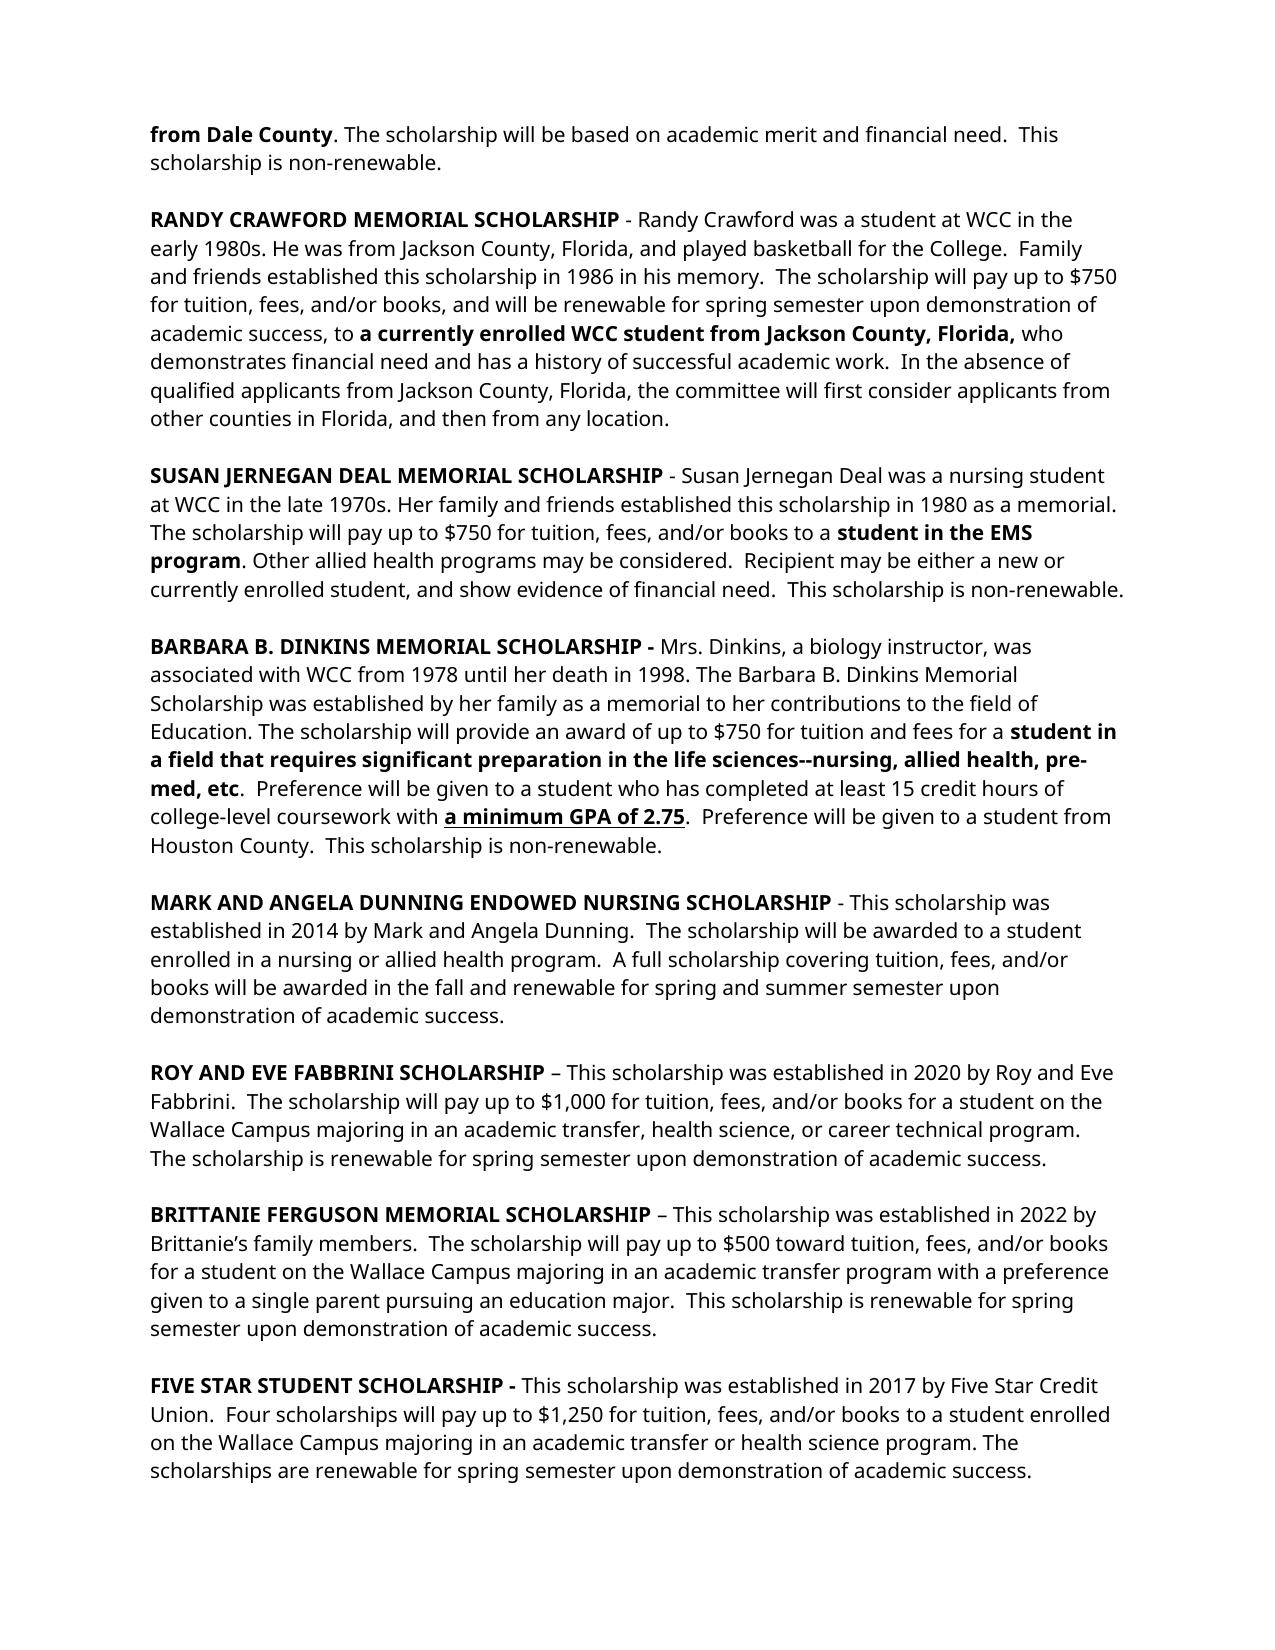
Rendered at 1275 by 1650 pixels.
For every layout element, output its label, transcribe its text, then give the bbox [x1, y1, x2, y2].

text BRITTANIE FERGUSON MEMORIAL SCHOLARSHIP – This scholarship was established in 2022 by Brittanie’s family members. The scholarship will pay up to $500 toward tuition, fees, and/or books for a student on the Wallace Campus majoring in an academic transfer program with a preference given to a single parent pursuing an education major. This scholarship is renewable for spring semester upon demonstration of academic success. [150, 1201, 1125, 1343]
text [150, 120, 1125, 177]
text BARBARA B. DINKINS MEMORIAL SCHOLARSHIP - Mrs. Dinkins, a biology instructor, was associated with WCC from 1978 until her death in 1998. The Barbara B. Dinkins Memorial Scholarship was established by her family as a memorial to her contributions to the field of Education. The scholarship will provide an award of up to $750 for tuition and fees for a student in a field that requires significant preparation in the life sciences--nursing, allied health, pre-med, etc. Preference will be given to a student who has completed at least 15 credit hours of college-level coursework with a minimum GPA of 2.75. Preference will be given to a student from Houston County. This scholarship is non-renewable. [150, 632, 1125, 859]
text MARK AND ANGELA DUNNING ENDOWED NURSING SCHOLARSHIP - This scholarship was established in 2014 by Mark and Angela Dunning. The scholarship will be awarded to a student enrolled in a nursing or allied health program. A full scholarship covering tuition, fees, and/or books will be awarded in the fall and renewable for spring and summer semester upon demonstration of academic success. [150, 888, 1125, 1030]
text FIVE STAR STUDENT SCHOLARSHIP - This scholarship was established in 2017 by Five Star Credit Union. Four scholarships will pay up to $1,250 for tuition, fees, and/or books to a student enrolled on the Wallace Campus majoring in an academic transfer or health science program. The scholarships are renewable for spring semester upon demonstration of academic success. [150, 1371, 1125, 1485]
text SUSAN JERNEGAN DEAL MEMORIAL SCHOLARSHIP - Susan Jernegan Deal was a nursing student at WCC in the late 1970s. Her family and friends established this scholarship in 1980 as a memorial. The scholarship will pay up to $750 for tuition, fees, and/or books to a student in the EMS program. Other allied health programs may be considered. Recipient may be either a new or currently enrolled student, and show evidence of financial need. This scholarship is non-renewable. [150, 461, 1125, 603]
text RANDY CRAWFORD MEMORIAL SCHOLARSHIP - Randy Crawford was a student at WCC in the early 1980s. He was from Jackson County, Florida, and played basketball for the College. Family and friends established this scholarship in 1986 in his memory. The scholarship will pay up to $750 for tuition, fees, and/or books, and will be renewable for spring semester upon demonstration of academic success, to a currently enrolled WCC student from Jackson County, Florida, who demonstrates financial need and has a history of successful academic work. In the absence of qualified applicants from Jackson County, Florida, the committee will first consider applicants from other counties in Florida, and then from any location. [150, 205, 1125, 433]
text ROY AND EVE FABBRINI SCHOLARSHIP – This scholarship was established in 2020 by Roy and Eve Fabbrini. The scholarship will pay up to $1,000 for tuition, fees, and/or books for a student on the Wallace Campus majoring in an academic transfer, health science, or career technical program. The scholarship is renewable for spring semester upon demonstration of academic success. [150, 1058, 1125, 1172]
